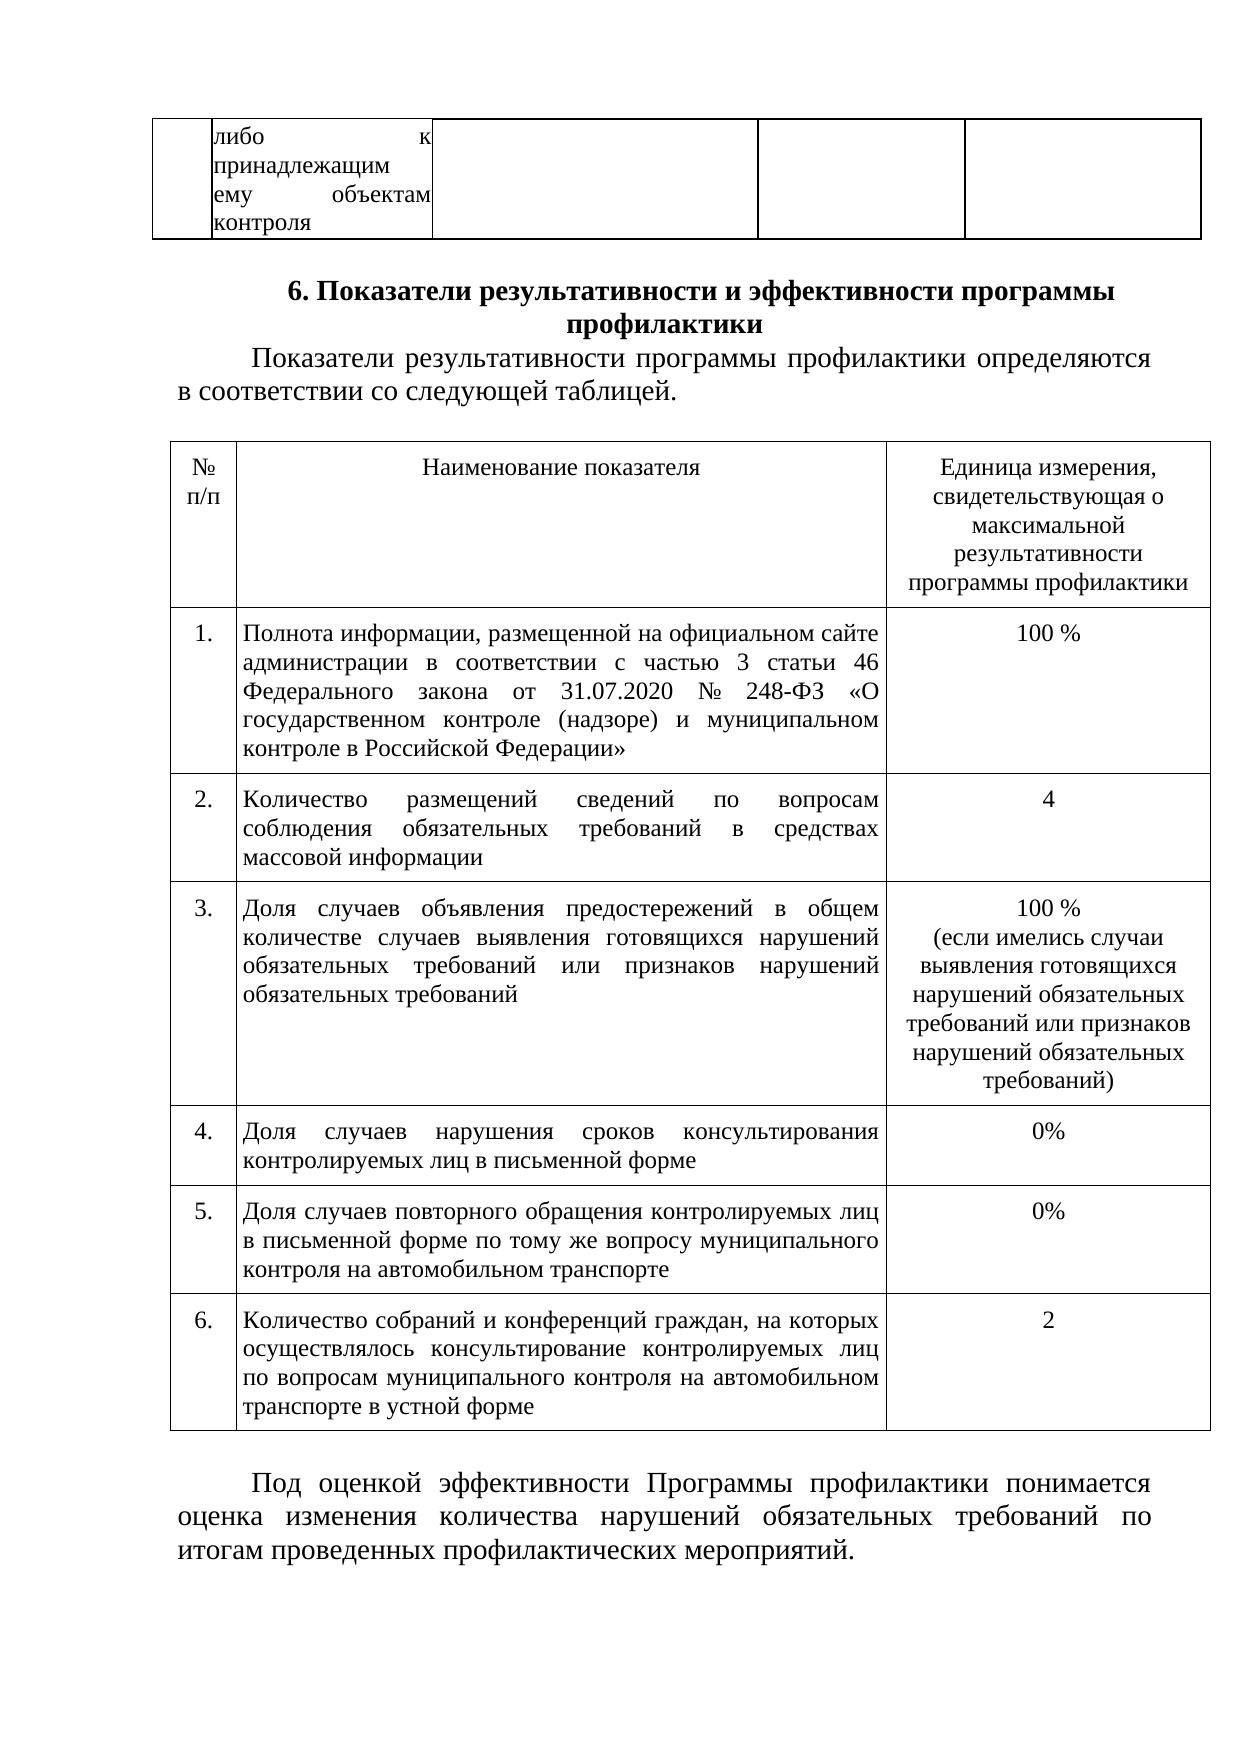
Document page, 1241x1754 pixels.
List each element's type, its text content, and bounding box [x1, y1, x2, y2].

text Показатели результативности программы профилактики определяются в соответствии со следующей таблицей. [177, 340, 1152, 407]
table_cell 5. [171, 1186, 236, 1293]
table_cell Полнота информации, размещенной на официальном сайте администрации в соответствии с частью 3 статьи 46 Федерального закона от 31.07.2020 № 248-ФЗ «О государственном контроле (надзоре) и муниципальном контроле в Российской Федерации» [237, 608, 886, 773]
table_cell 2. [171, 774, 236, 881]
table_cell 6. [171, 1294, 236, 1430]
text 6. Показатели результативности и эффективности программы профилактики [177, 273, 1152, 340]
table_cell 0% [887, 1186, 1210, 1293]
table_cell Количество размещений сведений по вопросам соблюдения обязательных требований в средствах массовой информации [237, 774, 886, 881]
table_cell 100 % (если имелись случаи выявления готовящихся нарушений обязательных требований или признаков нарушений обязательных требований) [887, 882, 1210, 1105]
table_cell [213, 119, 432, 238]
table_cell Доля случаев повторного обращения контролируемых лиц в письменной форме по тому же вопросу муниципального контроля на автомобильном транспорте [237, 1186, 886, 1293]
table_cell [433, 120, 757, 238]
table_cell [759, 120, 964, 238]
table_cell 2 [887, 1294, 1210, 1430]
table_cell Доля случаев объявления предостережений в общем количестве случаев выявления готовящихся нарушений обязательных требований или признаков нарушений обязательных требований [237, 882, 886, 1105]
table_cell 5 [153, 119, 211, 238]
table_cell 3. [171, 882, 236, 1105]
text Под оценкой эффективности Программы профилактики понимается оценка изменения количества нарушений обязательных требований по итогам проведенных профилактических мероприятий. [177, 1465, 1152, 1566]
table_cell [966, 120, 1200, 238]
table_header Единица измерения, свидетельствующая о максимальной результативности программы профилактики [887, 442, 1210, 607]
table_header Наименование показателя [237, 442, 886, 607]
table_cell Количество собраний и конференций граждан, на которых осуществлялось консультирование контролируемых лиц по вопросам муниципального контроля на автомобильном транспорте в устной форме [237, 1294, 886, 1430]
table_cell 0% [887, 1106, 1210, 1184]
table_cell 4 [887, 774, 1210, 881]
table_cell Доля случаев нарушения сроков консультирования контролируемых лиц в письменной форме [237, 1106, 886, 1184]
table_cell 100 % [887, 608, 1210, 773]
table_header № п/п [171, 442, 236, 607]
table_cell 4. [171, 1106, 236, 1184]
table_cell 1. [171, 608, 236, 773]
